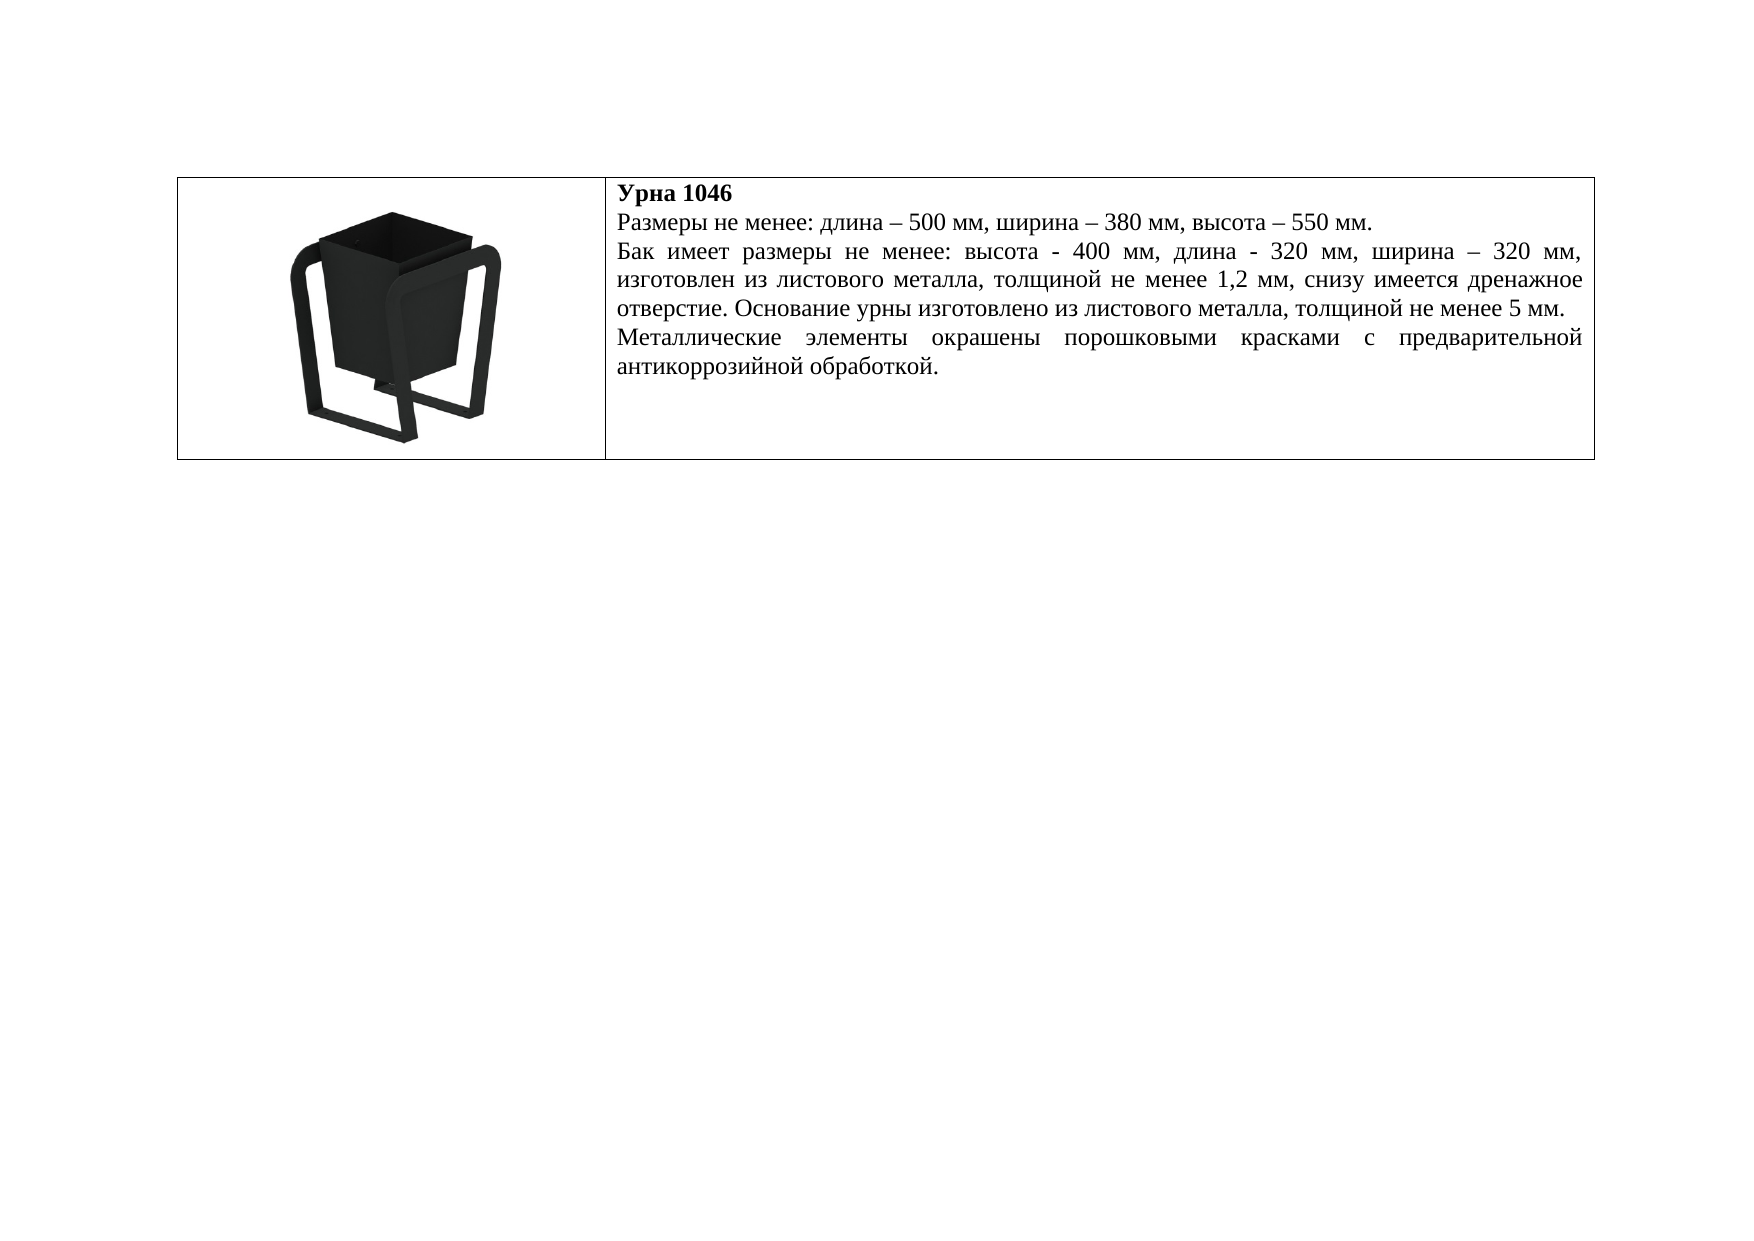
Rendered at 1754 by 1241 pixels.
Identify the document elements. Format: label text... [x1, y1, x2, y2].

table_header Урна 1046 Размеры не менее: длина – 500 мм, ширина – 380 мм, высота – 550 мм. Бак имеет размеры не менее: высота - 400 мм, длина - 320 мм, ширина – 320 мм, изготовлен из листового металла, толщиной не менее 1,2 мм, снизу имеется дренажное отверстие. Основание урны изготовлено из листового металла, толщиной не менее 5 мм. Металлические элементы окрашены порошковыми красками с предварительной антикоррозийной обработкой. [606, 178, 1594, 459]
table_header [178, 178, 262, 459]
table_header [521, 178, 605, 459]
picture [262, 178, 521, 459]
